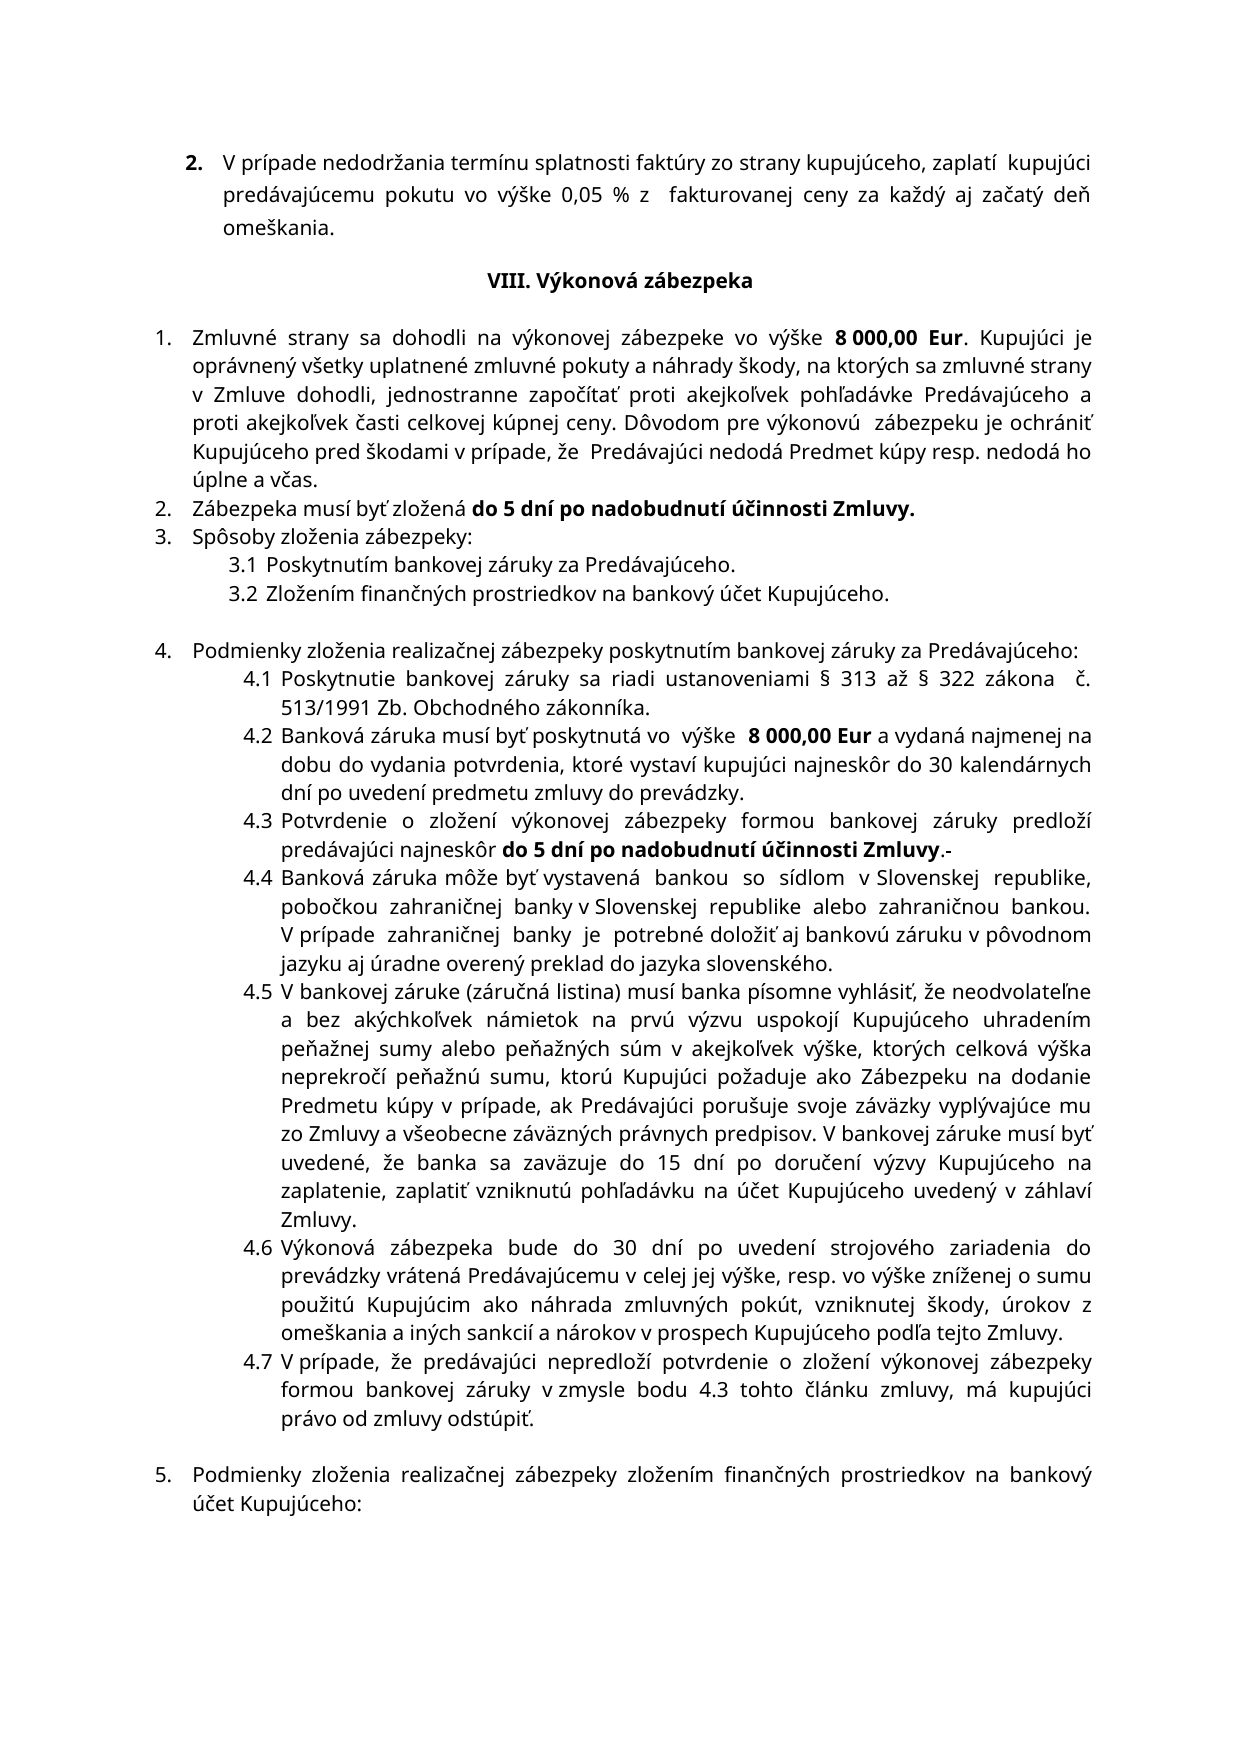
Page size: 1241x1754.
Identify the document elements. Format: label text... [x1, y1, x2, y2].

list V prípade, že predávajúci nepredloží potvrdenie o zložení výkonovej zábezpeky formou bankovej záruky v zmysle bodu 4.3 tohto článku zmluvy, má kupujúci právo od zmluvy odstúpiť. [243, 1347, 1093, 1432]
list Poskytnutím bankovej záruky za Predávajúceho. [228, 551, 1093, 579]
list V bankovej záruke (záručná listina) musí banka písomne vyhlásiť, že neodvolateľne a bez akýchkoľvek námietok na prvú výzvu uspokojí Kupujúceho uhradením peňažnej sumy alebo peňažných súm v akejkoľvek výške, ktorých celková výška neprekročí peňažnú sumu, ktorú Kupujúci požaduje ako Zábezpeku na dodanie Predmetu kúpy v prípade, ak Predávajúci porušuje svoje záväzky vyplývajúce mu zo Zmluvy a všeobecne záväzných právnych predpisov. V bankovej záruke musí byť uvedené, že banka sa zaväzuje do 15 dní po doručení výzvy Kupujúceho na zaplatenie, zaplatiť vzniknutú pohľadávku na účet Kupujúceho uvedený v záhlaví Zmluvy. [243, 977, 1093, 1233]
list Zmluvné strany sa dohodli na výkonovej zábezpeke vo výške 8 000,00 Eur. Kupujúci je oprávnený všetky uplatnené zmluvné pokuty a náhrady škody, na ktorých sa zmluvné strany v Zmluve dohodli, jednostranne započítať proti akejkoľvek pohľadávke Predávajúceho a proti akejkoľvek časti celkovej kúpnej ceny. Dôvodom pre výkonovú zábezpeku je ochrániť Kupujúceho pred škodami v prípade, že Predávajúci nedodá Predmet kúpy resp. nedodá ho úplne a včas. [154, 323, 1093, 494]
list V prípade nedodržania termínu splatnosti faktúry zo strany kupujúceho, zaplatí kupujúci predávajúcemu pokutu vo výške 0,05 % z fakturovanej ceny za každý aj začatý deň omeškania. [185, 148, 1093, 241]
list Banková záruka musí byť poskytnutá vo výške 8 000,00 Eur a vydaná najmenej na dobu do vydania potvrdenia, ktoré vystaví kupujúci najneskôr do 30 kalendárnych dní po uvedení predmetu zmluvy do prevádzky. [243, 721, 1093, 807]
list Spôsoby zloženia zábezpeky: [154, 522, 1093, 551]
list Potvrdenie o zložení výkonovej zábezpeky formou bankovej záruky predloží predávajúci najneskôr do 5 dní po nadobudnutí účinnosti Zmluvy. [243, 807, 1093, 863]
text VIII. Výkonová zábezpeka [148, 266, 1093, 295]
list Podmienky zloženia realizačnej zábezpeky poskytnutím bankovej záruky za Predávajúceho: [154, 636, 1093, 664]
list Poskytnutie bankovej záruky sa riadi ustanoveniami § 313 až § 322 zákona č. 513/1991 Zb. Obchodného zákonníka. [243, 664, 1093, 721]
list Zložením finančných prostriedkov na bankový účet Kupujúceho. [228, 579, 1093, 607]
list Podmienky zloženia realizačnej zábezpeky zložením finančných prostriedkov na bankový účet Kupujúceho: [154, 1461, 1093, 1517]
list Banková záruka môže byť vystavená bankou so sídlom v Slovenskej republike, pobočkou zahraničnej banky v Slovenskej republike alebo zahraničnou bankou. V prípade zahraničnej banky je potrebné doložiť aj bankovú záruku v pôvodnom jazyku aj úradne overený preklad do jazyka slovenského. [243, 863, 1093, 977]
list Výkonová zábezpeka bude do 30 dní po uvedení strojového zariadenia do prevádzky vrátená Predávajúcemu v celej jej výške, resp. vo výške zníženej o sumu použitú Kupujúcim ako náhrada zmluvných pokút, vzniknutej škody, úrokov z omeškania a iných sankcií a nárokov v prospech Kupujúceho podľa tejto Zmluvy. [243, 1233, 1093, 1347]
list Zábezpeka musí byť zložená do 5 dní po nadobudnutí účinnosti Zmluvy. [154, 494, 1093, 522]
